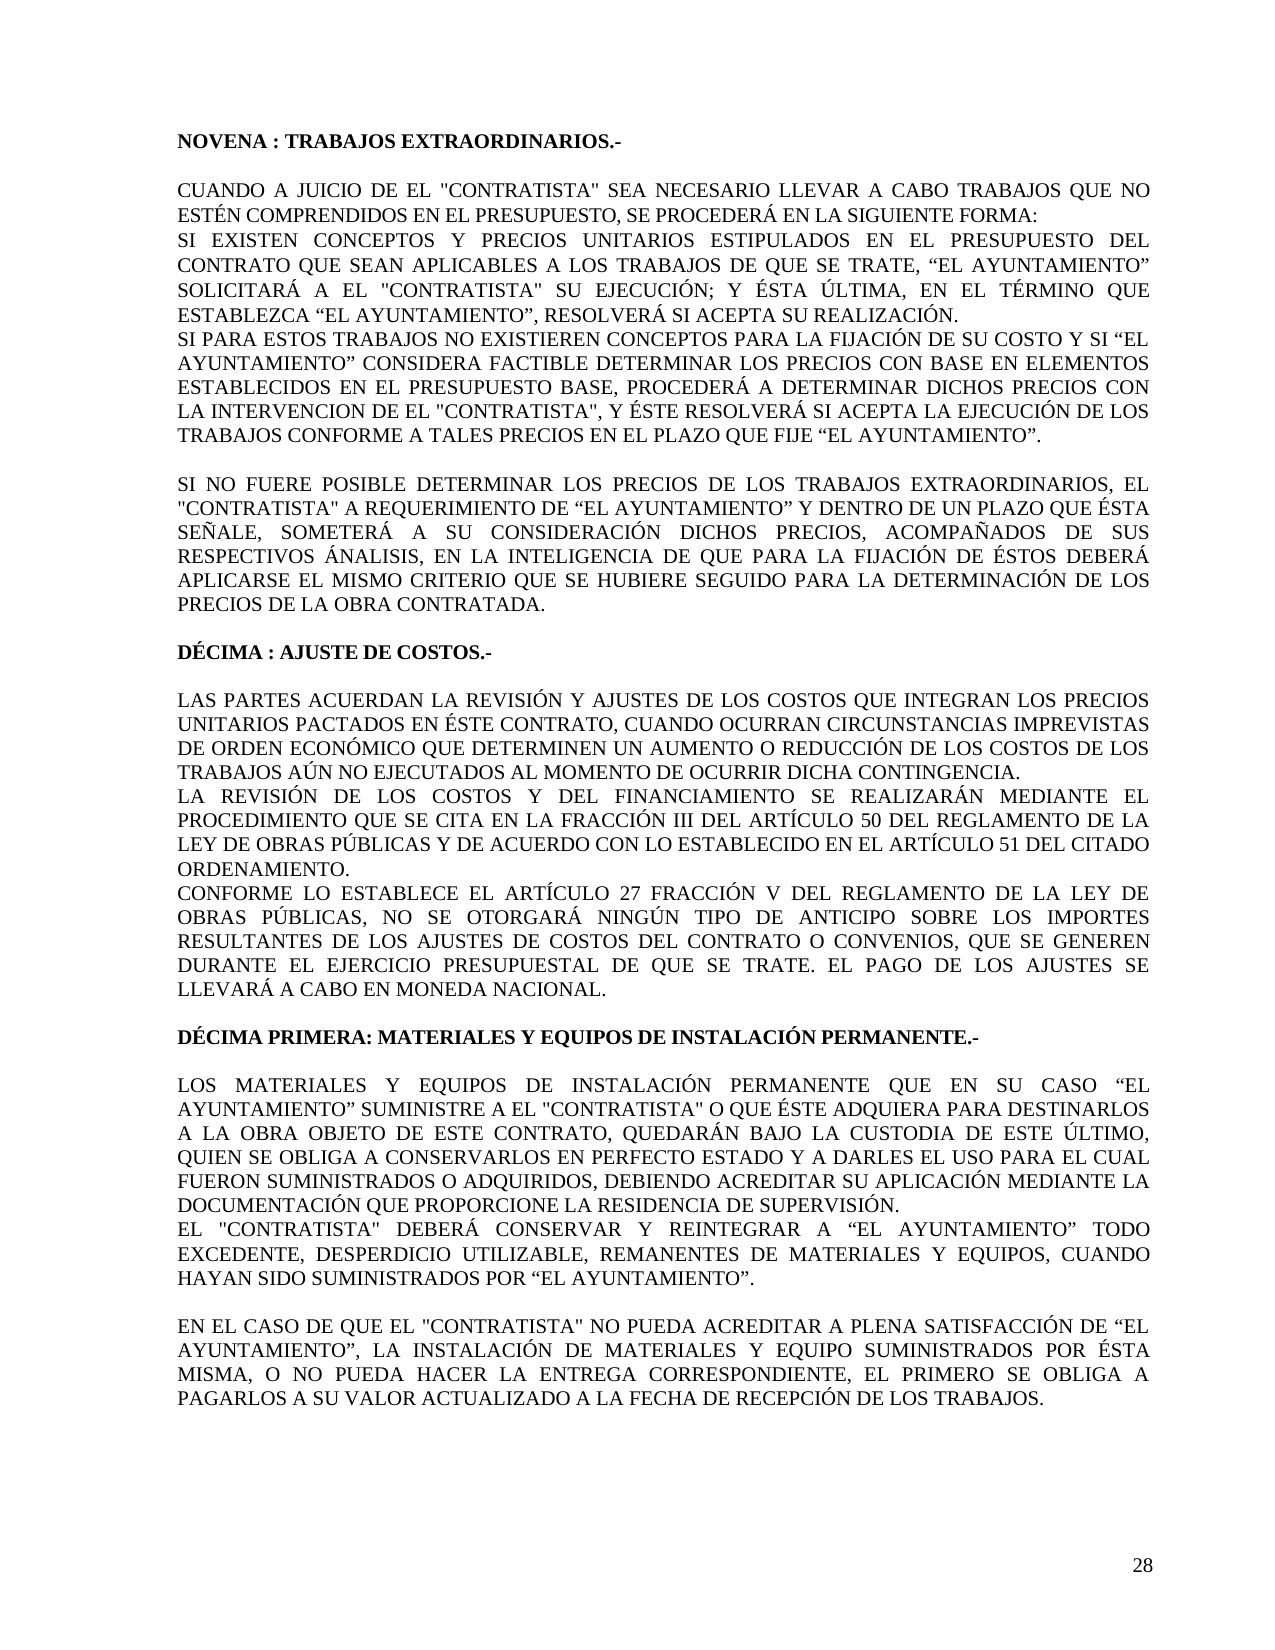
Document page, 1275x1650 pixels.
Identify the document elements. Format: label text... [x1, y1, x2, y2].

text SI NO FUERE POSIBLE DETERMINAR LOS PRECIOS DE LOS TRABAJOS EXTRAORDINARIOS, EL "CONTRATISTA" A REQUERIMIENTO DE “EL AYUNTAMIENTO” Y DENTRO DE UN PLAZO QUE ÉSTA SEÑALE, SOMETERÁ A SU CONSIDERACIÓN DICHOS PRECIOS, ACOMPAÑADOS DE SUS RESPECTIVOS ÁNALISIS, EN QUE PARA ÉSTOS DEBERÁ APLICARSE EL MISMO CRITERIO QUE SE HUBIERE SEGUIDO PARA LOS PRECIOS DE [177, 471, 1151, 616]
text LOS MATERIALES Y EQUIPOS DE INSTALACIÓN PERMANENTE QUE EN SU CASO “EL AYUNTAMIENTO” SUMINISTRE A EL "CONTRATISTA" O QUE ÉSTE ADQUIERA PARA DESTINARLOS A DE ESTE CONTRATO, QUEDARÁN BAJO ESTE ÚLTIMO, QUIEN SE OBLIGA A CONSERVARLOS EN PERFECTO ESTADO Y A DARLES EL USO PARA EL CUAL FUERON SUMINISTRADOS O ADQUIRIDOS, DEBIENDO ACREDITAR SU APLICACIÓN MEDIANTE PROPORCIONE SUPERVISIÓN. [177, 1073, 1151, 1217]
text CONFORME LO ESTABLECE EL ARTÍCULO 27 FRACCIÓN V DEL REGLAMENTO DE OBRAS PÚBLICAS, NO SE OTORGARÁ NINGÚN TIPO DE ANTICIPO SOBRE LOS IMPORTES RESULTANTES DE LOS AJUSTES DE COSTOS DEL CONTRATO O CONVENIOS, QUE SE GENEREN DURANTE EL EJERCICIO PRESUPUESTAL DE QUE SE TRATE. EL PAGO DE LOS AJUSTES SE LLEVARÁ A CABO EN MONEDA NACIONAL. [177, 881, 1151, 1001]
text EN EL CASO DE QUE EL "CONTRATISTA" NO PUEDA ACREDITAR A PLENA SATISFACCIÓN DE “EL AYUNTAMIENTO”, MATERIALES Y EQUIPO SUMINISTRADOS POR ÉSTA MISMA, O NO PUEDA HACER , EL PRIMERO SE OBLIGA A PAGARLOS A SU VALOR ACTUALIZADO A RECEPCIÓN DE LOS TRABAJOS. [177, 1314, 1151, 1410]
text CUANDO A JUICIO DE EL "CONTRATISTA" SEA NECESARIO LLEVAR A CABO TRABAJOS QUE NO ESTÉN COMPRENDIDOS EN EL PRESUPUESTO, SE PROCEDERÁ EN : [177, 177, 1151, 227]
text SI PARA ESTOS TRABAJOS NO EXISTIEREN CONCEPTOS PARA SU COSTO Y SI “EL AYUNTAMIENTO” CONSIDERA FACTIBLE DETERMINAR LOS PRECIOS CON BASE EN ELEMENTOS ESTABLECIDOS EN EL PRESUPUESTO BASE, PROCEDERÁ A DETERMINAR DICHOS PRECIOS CON EL "CONTRATISTA", Y ÉSTE RESOLVERÁ SI ACEPTA LOS TRABAJOS CONFORME A TALES PRECIOS EN EL PLAZO QUE FIJE “EL AYUNTAMIENTO”. [177, 327, 1151, 447]
text EL "CONTRATISTA" DEBERÁ CONSERVAR Y REINTEGRAR A “EL AYUNTAMIENTO” TODO EXCEDENTE, DESPERDICIO UTILIZABLE, REMANENTES DE MATERIALES Y EQUIPOS, CUANDO HAYAN SIDO SUMINISTRADOS POR “EL AYUNTAMIENTO”. [177, 1217, 1151, 1289]
text DÉCIMA PRIMERA: MATERIALES Y EQUIPOS DE INSTALACIÓN PERMANENTE.- [177, 1025, 1151, 1049]
text LOS COSTOS Y DEL FINANCIAMIENTO SE REALIZARÁN MEDIANTE EL PROCEDIMIENTO QUE SE CITA EN DEL ARTÍCULO 50 DEL REGLAMENTO DE OBRAS PÚBLICAS Y DE ACUERDO CON LO ESTABLECIDO EN EL ARTÍCULO 51 DEL CITADO ORDENAMIENTO. [177, 784, 1151, 881]
subtitle NOVENA : TRABAJOS EXTRAORDINARIOS.- [177, 129, 1151, 153]
text LAS PARTES ACUERDAN AJUSTES DE LOS COSTOS QUE INTEGRAN LOS PRECIOS UNITARIOS PACTADOS EN ÉSTE CONTRATO, CUANDO OCURRAN CIRCUNSTANCIAS IMPREVISTAS DE ORDEN ECONÓMICO QUE DETERMINEN UN AUMENTO O REDUCCIÓN DE LOS COSTOS DE LOS TRABAJOS AÚN NO EJECUTADOS AL MOMENTO DE OCURRIR DICHA CONTINGENCIA. [177, 688, 1151, 784]
text DÉCIMA : AJUSTE DE COSTOS.- [177, 640, 1151, 664]
text SI EXISTEN CONCEPTOS Y PRECIOS UNITARIOS ESTIPULADOS EN EL PRESUPUESTO DEL CONTRATO QUE SEAN APLICABLES A LOS TRABAJOS DE QUE SE TRATE, “EL AYUNTAMIENTO” SOLICITARÁ A EL "CONTRATISTA" SU EJECUCIÓN; Y ÉSTA ÚLTIMA, EN EL TÉRMINO QUE ESTABLEZCA “EL AYUNTAMIENTO”, RESOLVERÁ SI ACEPTA SU REALIZACIÓN. [177, 227, 1151, 327]
